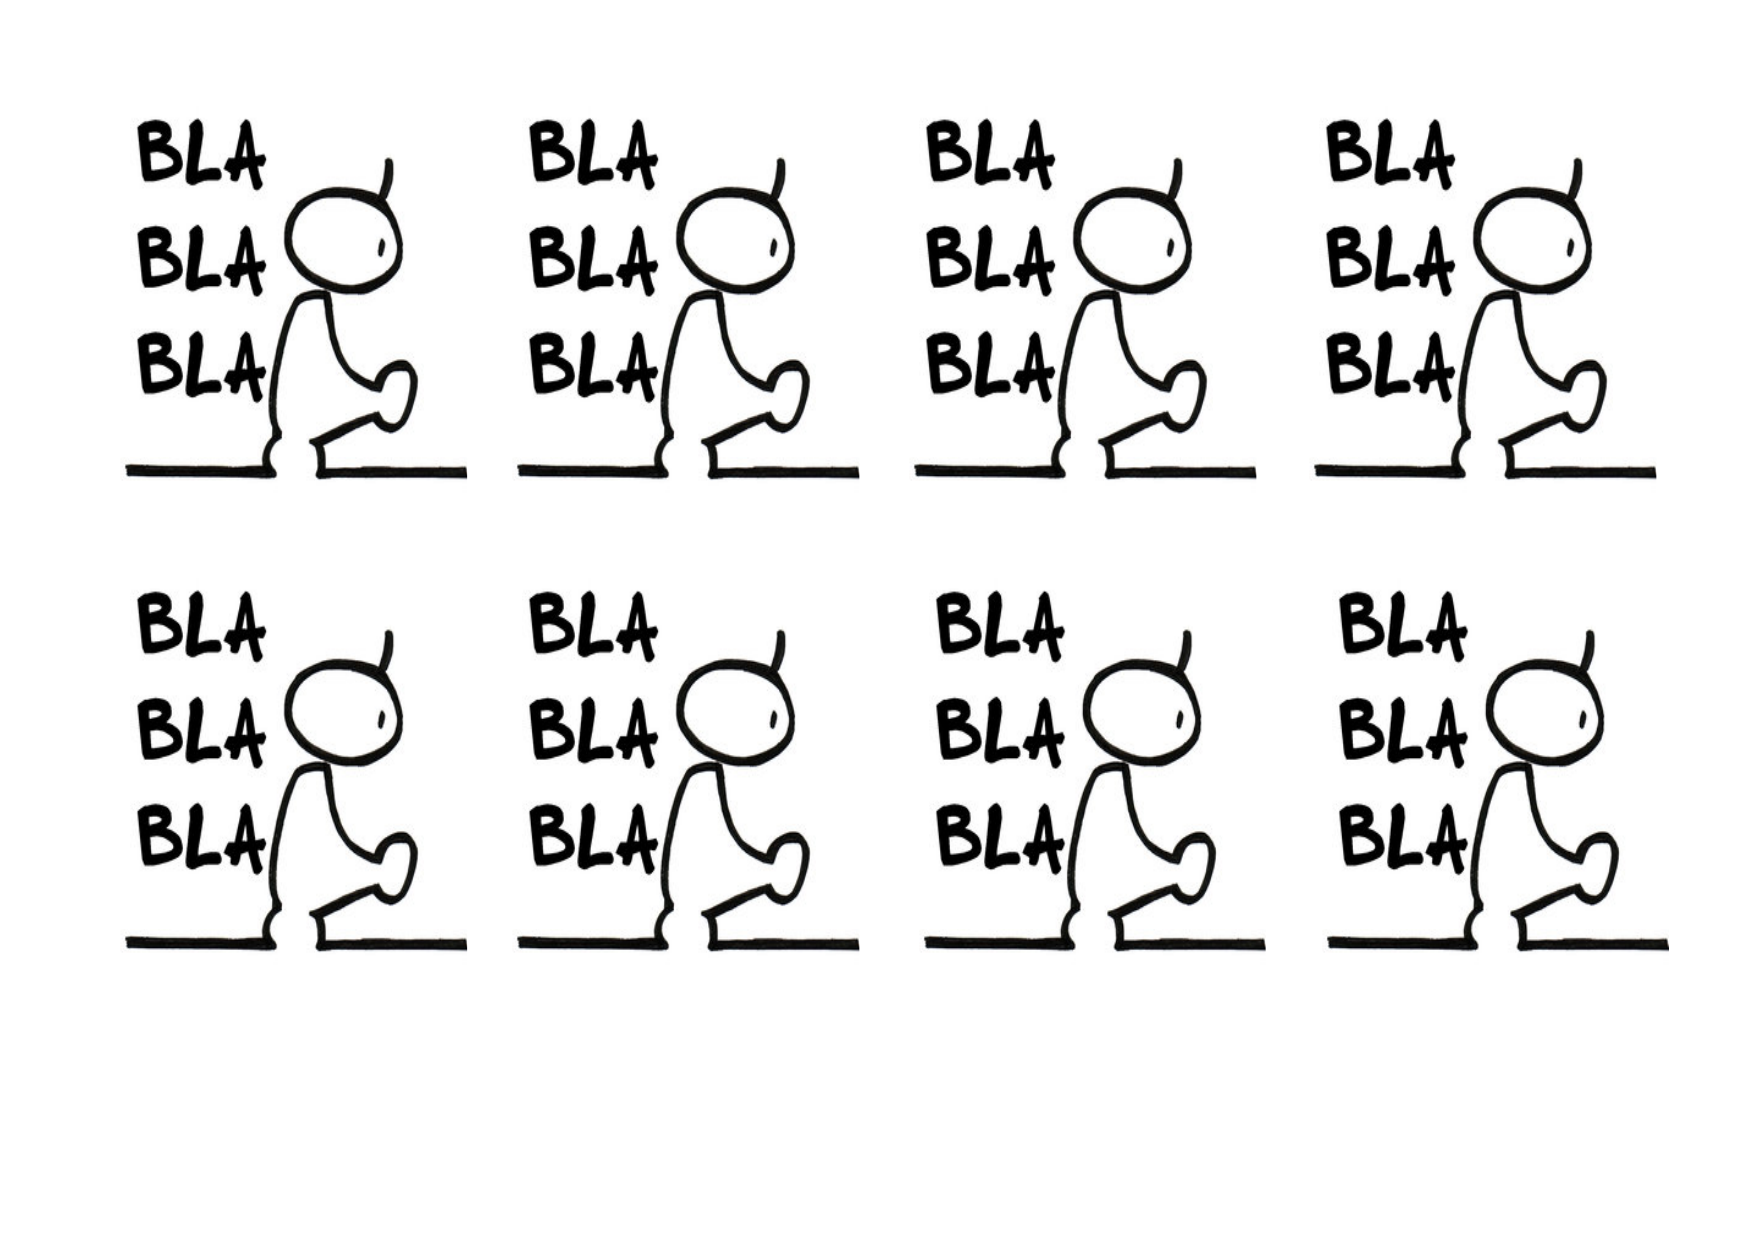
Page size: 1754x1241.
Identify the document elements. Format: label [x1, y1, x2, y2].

picture [1290, 95, 1657, 513]
picture [101, 567, 468, 985]
picture [493, 567, 860, 985]
picture [1303, 567, 1669, 985]
picture [900, 567, 1266, 985]
picture [890, 95, 1257, 513]
picture [101, 95, 468, 513]
picture [493, 95, 860, 513]
